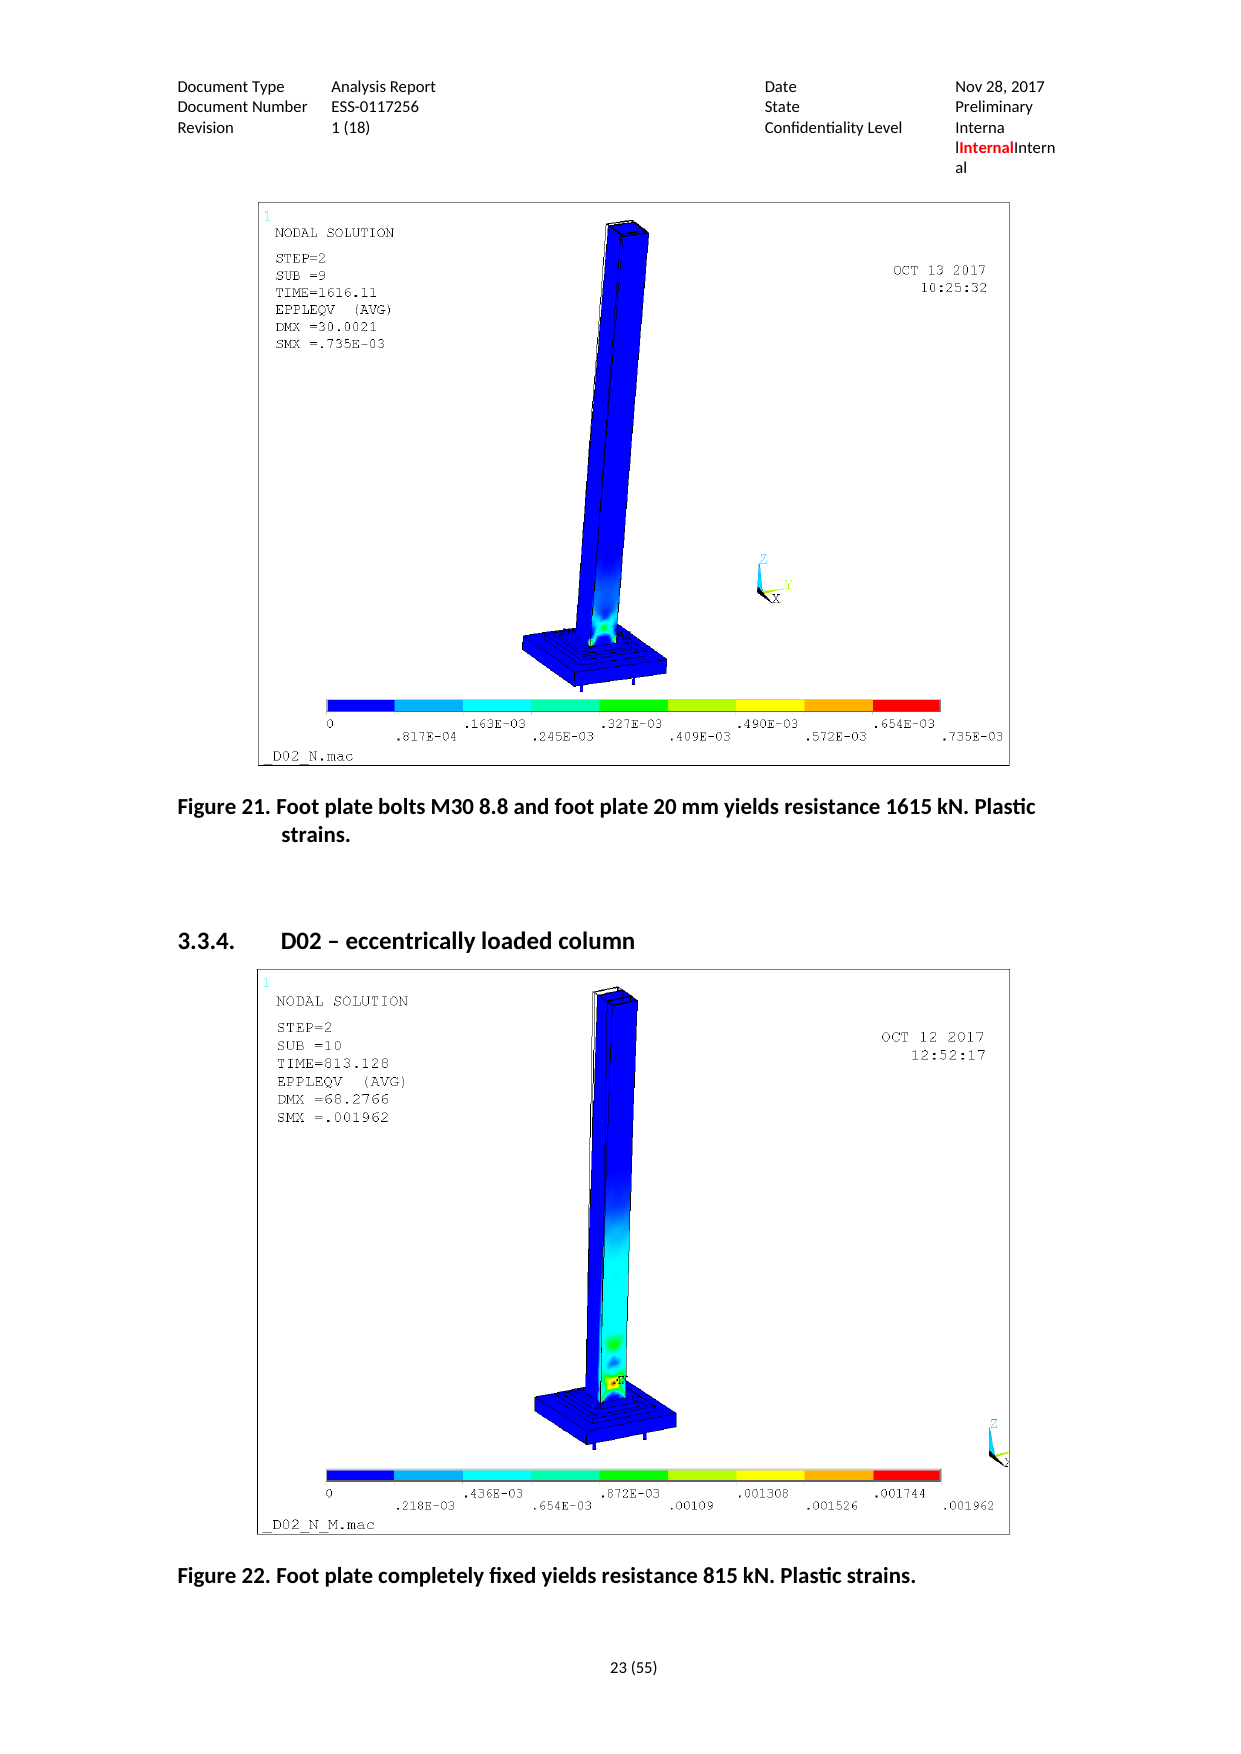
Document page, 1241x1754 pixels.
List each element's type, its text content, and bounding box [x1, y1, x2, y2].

picture [254, 198, 1014, 768]
text Figure 22. Foot plate completely fixed yields resistance 815 kN. Plastic strains. [177, 1562, 1090, 1590]
picture [254, 967, 1014, 1537]
subtitle D02 – eccentrically loaded column [177, 925, 1090, 955]
text Figure 21. Foot plate bolts M30 8.8 and foot plate 20 mm yields resistance 1615 kN. Plastic strains. [177, 792, 1090, 848]
